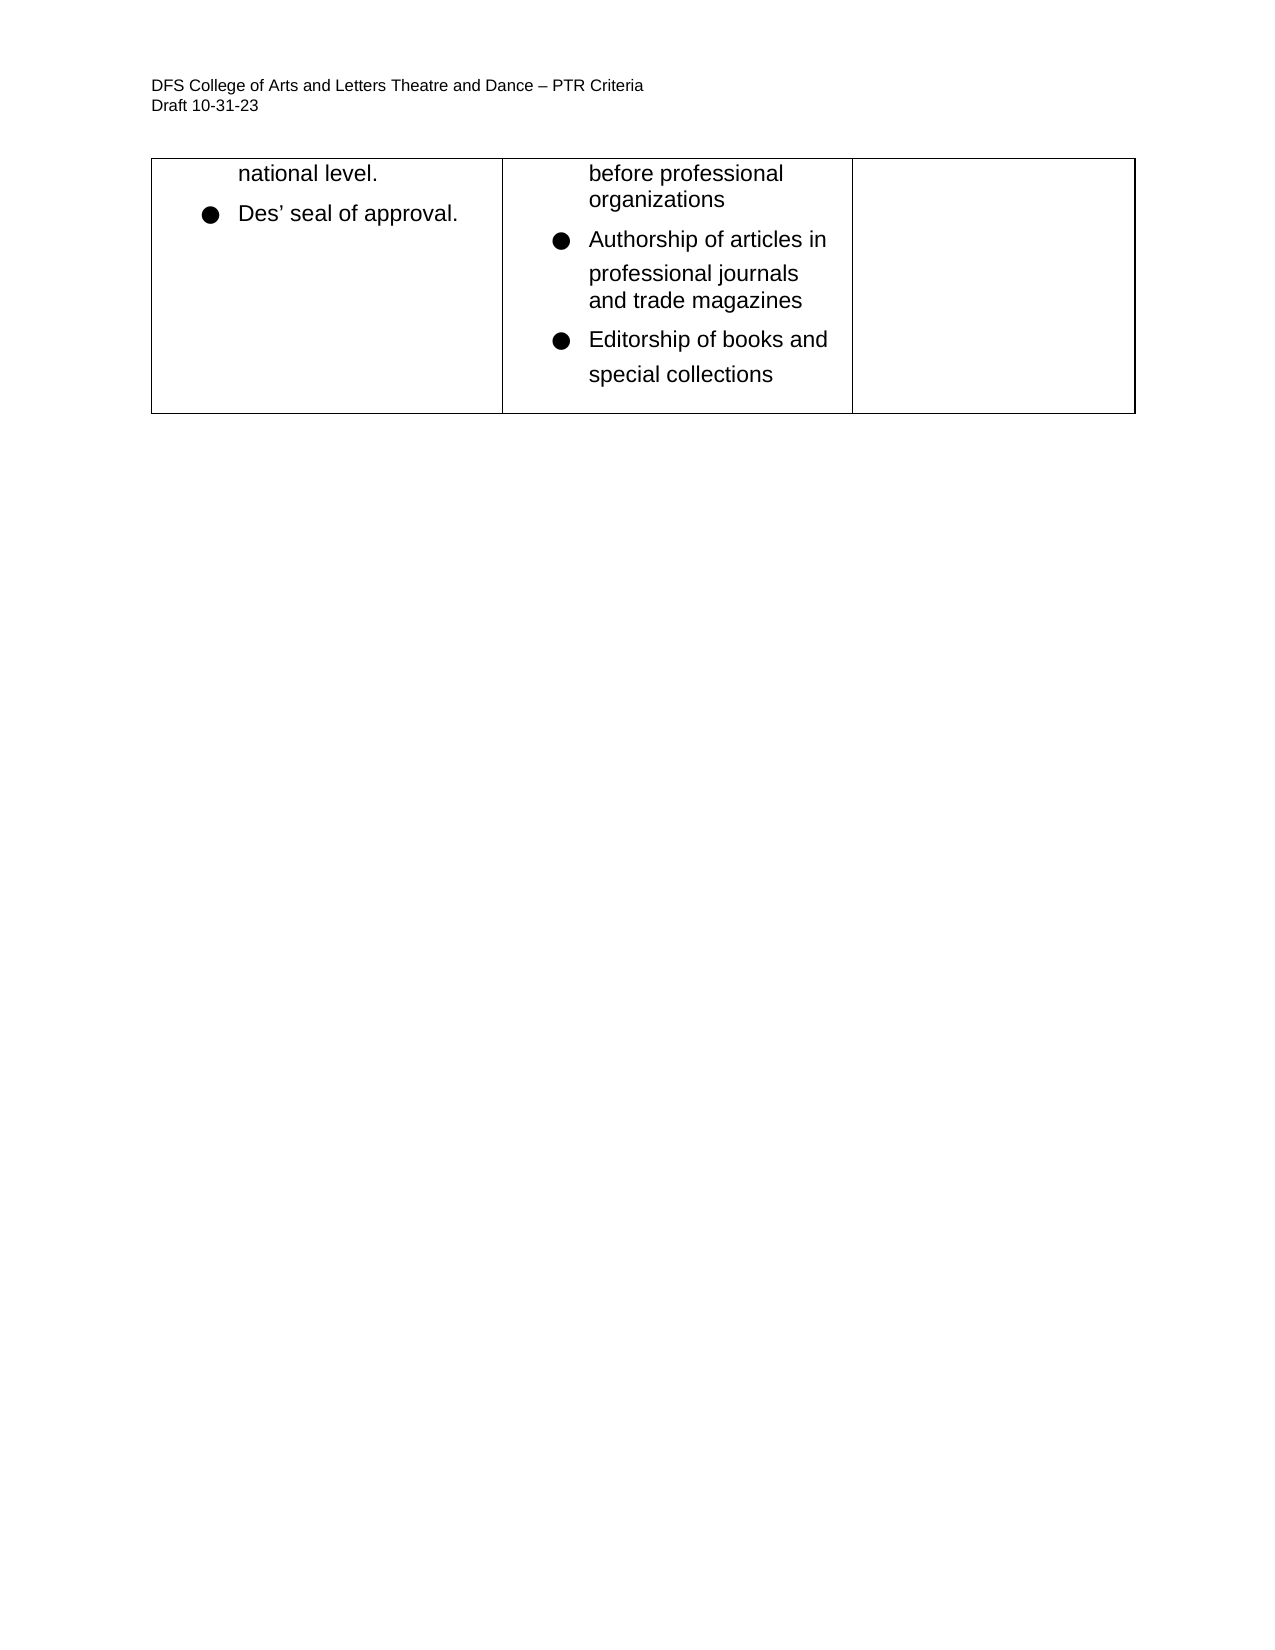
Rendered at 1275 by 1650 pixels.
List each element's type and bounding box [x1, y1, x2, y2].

table_header [503, 159, 852, 413]
table_header [853, 159, 1134, 413]
table_header [152, 159, 502, 413]
